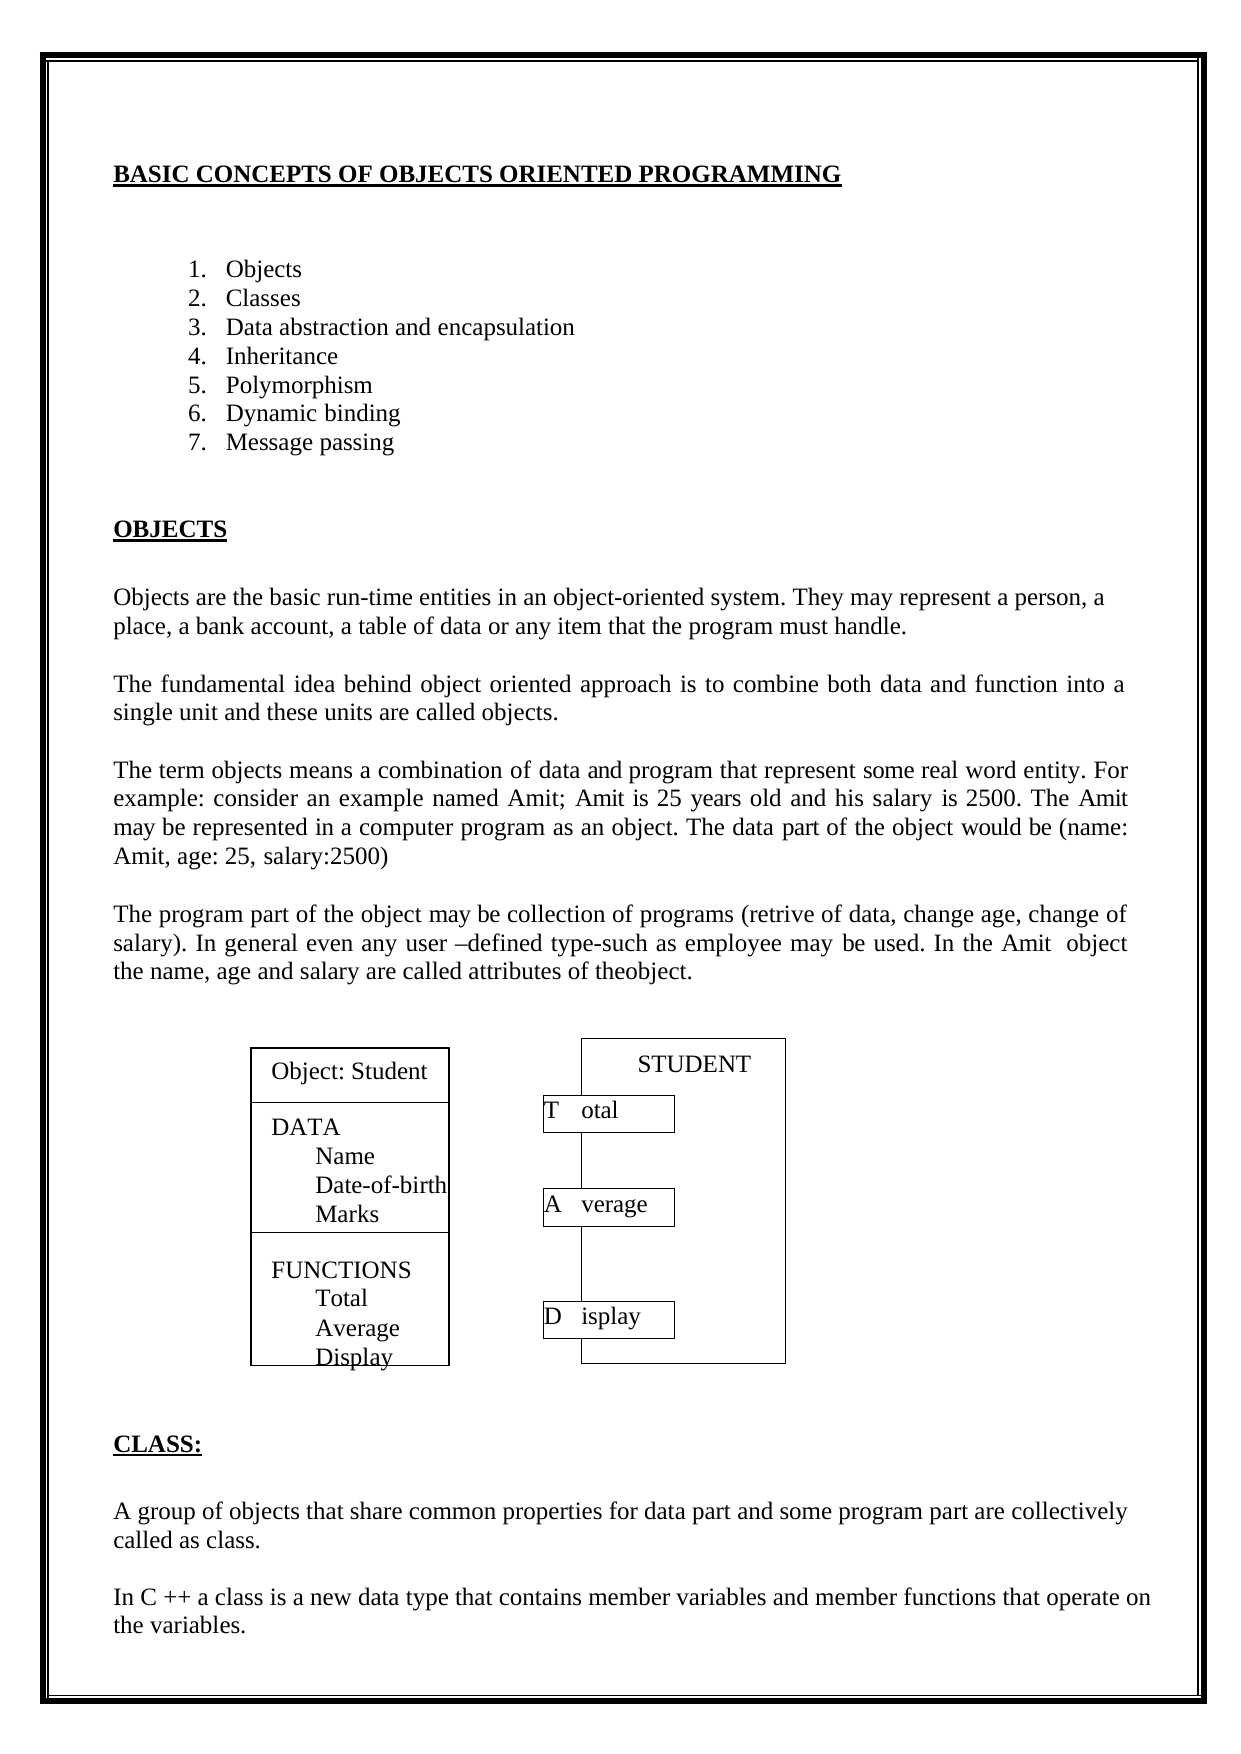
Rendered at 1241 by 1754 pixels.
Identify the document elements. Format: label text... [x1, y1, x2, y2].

text Objects are the basic run-time entities in an object-oriented system. They may represent a person, a place, a bank account, a table of data or any item that the program must handle. [113, 582, 1121, 640]
list Classes [188, 284, 1197, 312]
subtitle OBJECTS [113, 514, 1197, 543]
text The fundamental idea behind object oriented approach is to combine both data and function into a single unit and these units are called objects. [113, 669, 1126, 726]
text The term objects means a combination of data and program that represent some real word entity. For example: consider an example named Amit; Amit is 25 years old and his salary is 2500. The Amit may be represented in a computer program as an object. The data part of the object would be (name: Amit, age: 25, salary:2500) [113, 755, 1128, 870]
list Objects [188, 255, 1197, 284]
list Message passing [188, 427, 1197, 456]
list Data abstraction and encapsulation [188, 312, 1197, 341]
text A group of objects that share common properties for data part and some program part are collectively called as class. [113, 1496, 1153, 1554]
subtitle BASIC CONCEPTS OF OBJECTS ORIENTED PROGRAMMING [113, 159, 1197, 188]
list Polymorphism [188, 370, 1197, 399]
subtitle CLASS: [113, 1429, 1197, 1457]
list Inheritance [188, 342, 1197, 370]
list Dynamic binding [188, 399, 1197, 427]
text In C ++ a class is a new data type that contains member variables and member functions that operate on the variables. [113, 1583, 1153, 1639]
text The program part of the object may be collection of programs (retrive of data, change age, change of salary). In general even any user –defined type-such as employee may be used. In the Amit object the name, age and salary are called attributes of theobject. [113, 899, 1127, 985]
